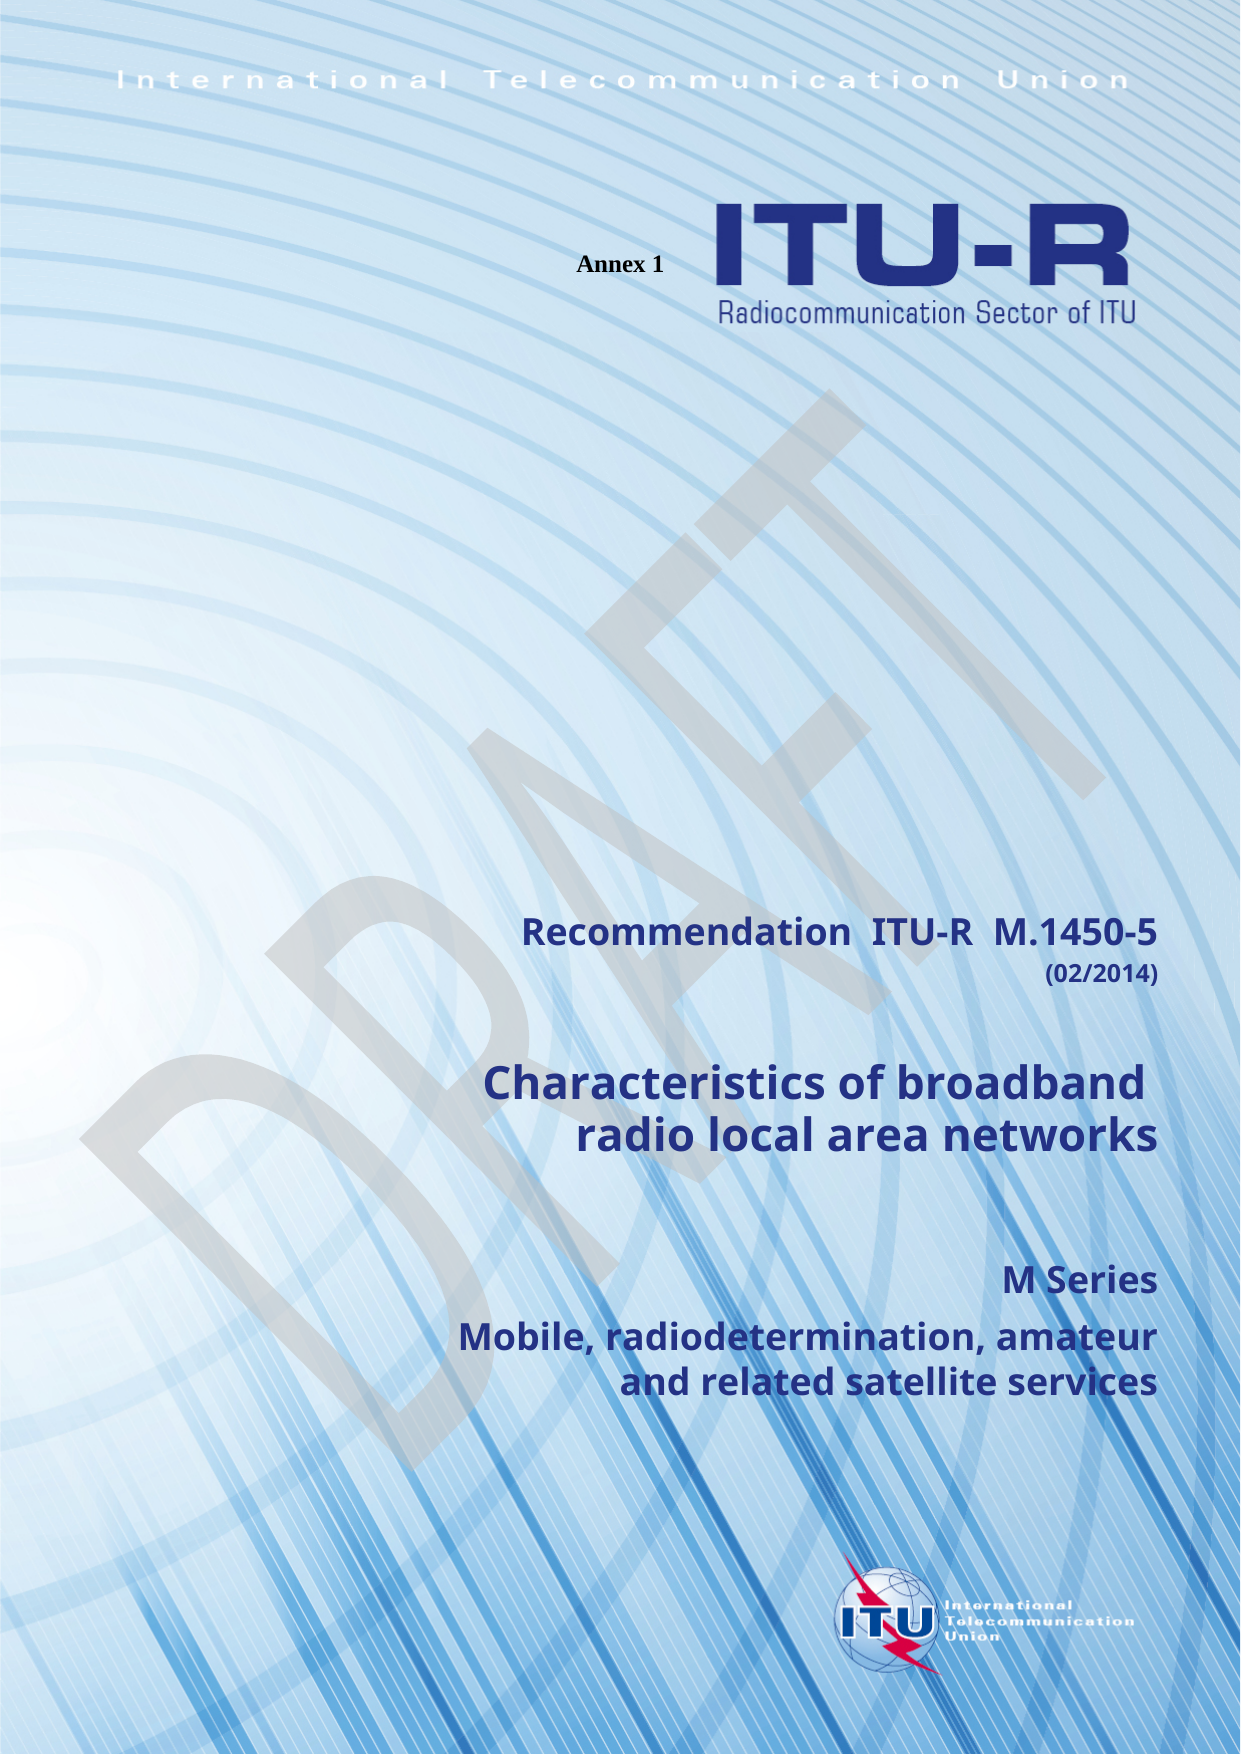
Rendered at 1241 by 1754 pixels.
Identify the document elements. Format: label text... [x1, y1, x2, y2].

table_cell M Series Mobile, radiodetermination, amateur and related satellite services [119, 1162, 1169, 1403]
picture [0, 0, 1241, 1754]
table_header Recommendation ITU-R M.1450-5 (02/2014) [119, 814, 1169, 989]
table_cell Characteristics of broadband radio local area networks [119, 989, 1169, 1162]
text Annex 1 [118, 249, 1122, 277]
